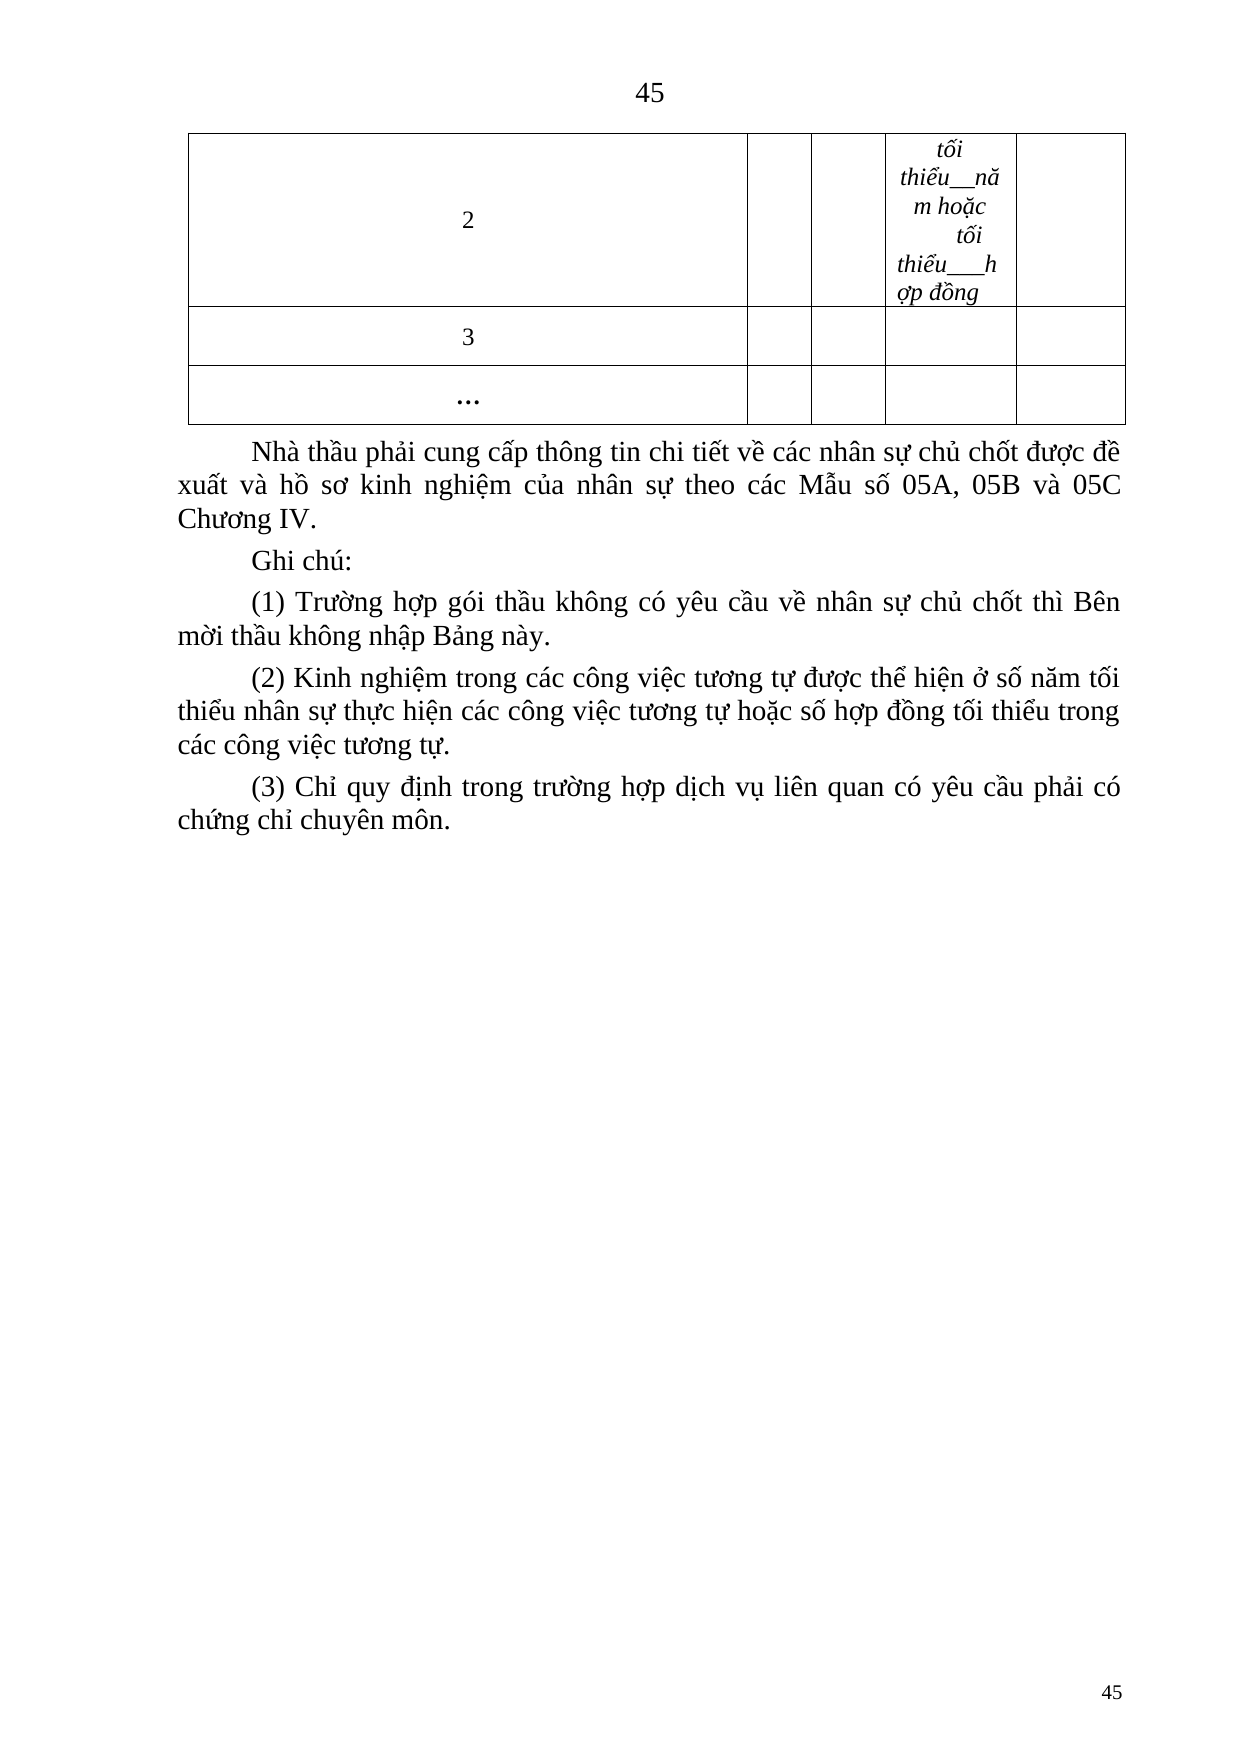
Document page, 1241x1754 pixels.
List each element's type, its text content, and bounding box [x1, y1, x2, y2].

table_cell [886, 366, 1016, 424]
table_cell … [189, 366, 747, 424]
text (2) Kinh nghiệm trong các công việc tương tự được thể hiện ở số năm tối thiểu nhân sự thực hiện các công việc tương tự hoặc số hợp đồng tối thiểu trong các công việc tương tự. [177, 660, 1122, 761]
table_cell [886, 134, 1016, 306]
text (3) Chỉ quy định trong trường hợp dịch vụ liên quan có yêu cầu phải có chứng chỉ chuyên môn. [177, 769, 1122, 836]
table_cell [812, 134, 885, 306]
table_cell [1017, 307, 1125, 365]
table_cell [812, 366, 885, 424]
table_cell [748, 307, 811, 365]
table_cell [886, 307, 1016, 365]
table_cell [1017, 366, 1125, 424]
table_cell 3 [189, 307, 747, 365]
text Nhà thầu phải cung cấp thông tin chi tiết về các nhân sự chủ chốt được đề xuất và hồ sơ kinh nghiệm của nhân sự theo các Mẫu số 05A, 05B và 05C Chương IV. [177, 434, 1122, 534]
table_cell [1017, 134, 1125, 306]
table_cell [748, 366, 811, 424]
text (1) Trường hợp gói thầu không có yêu cầu về nhân sự chủ chốt thì Bên mời thầu không nhập Bảng này. [177, 584, 1122, 652]
table_cell [748, 134, 811, 306]
table_cell 2 [189, 134, 747, 306]
text Ghi chú: [177, 543, 1122, 576]
table_cell [812, 307, 885, 365]
